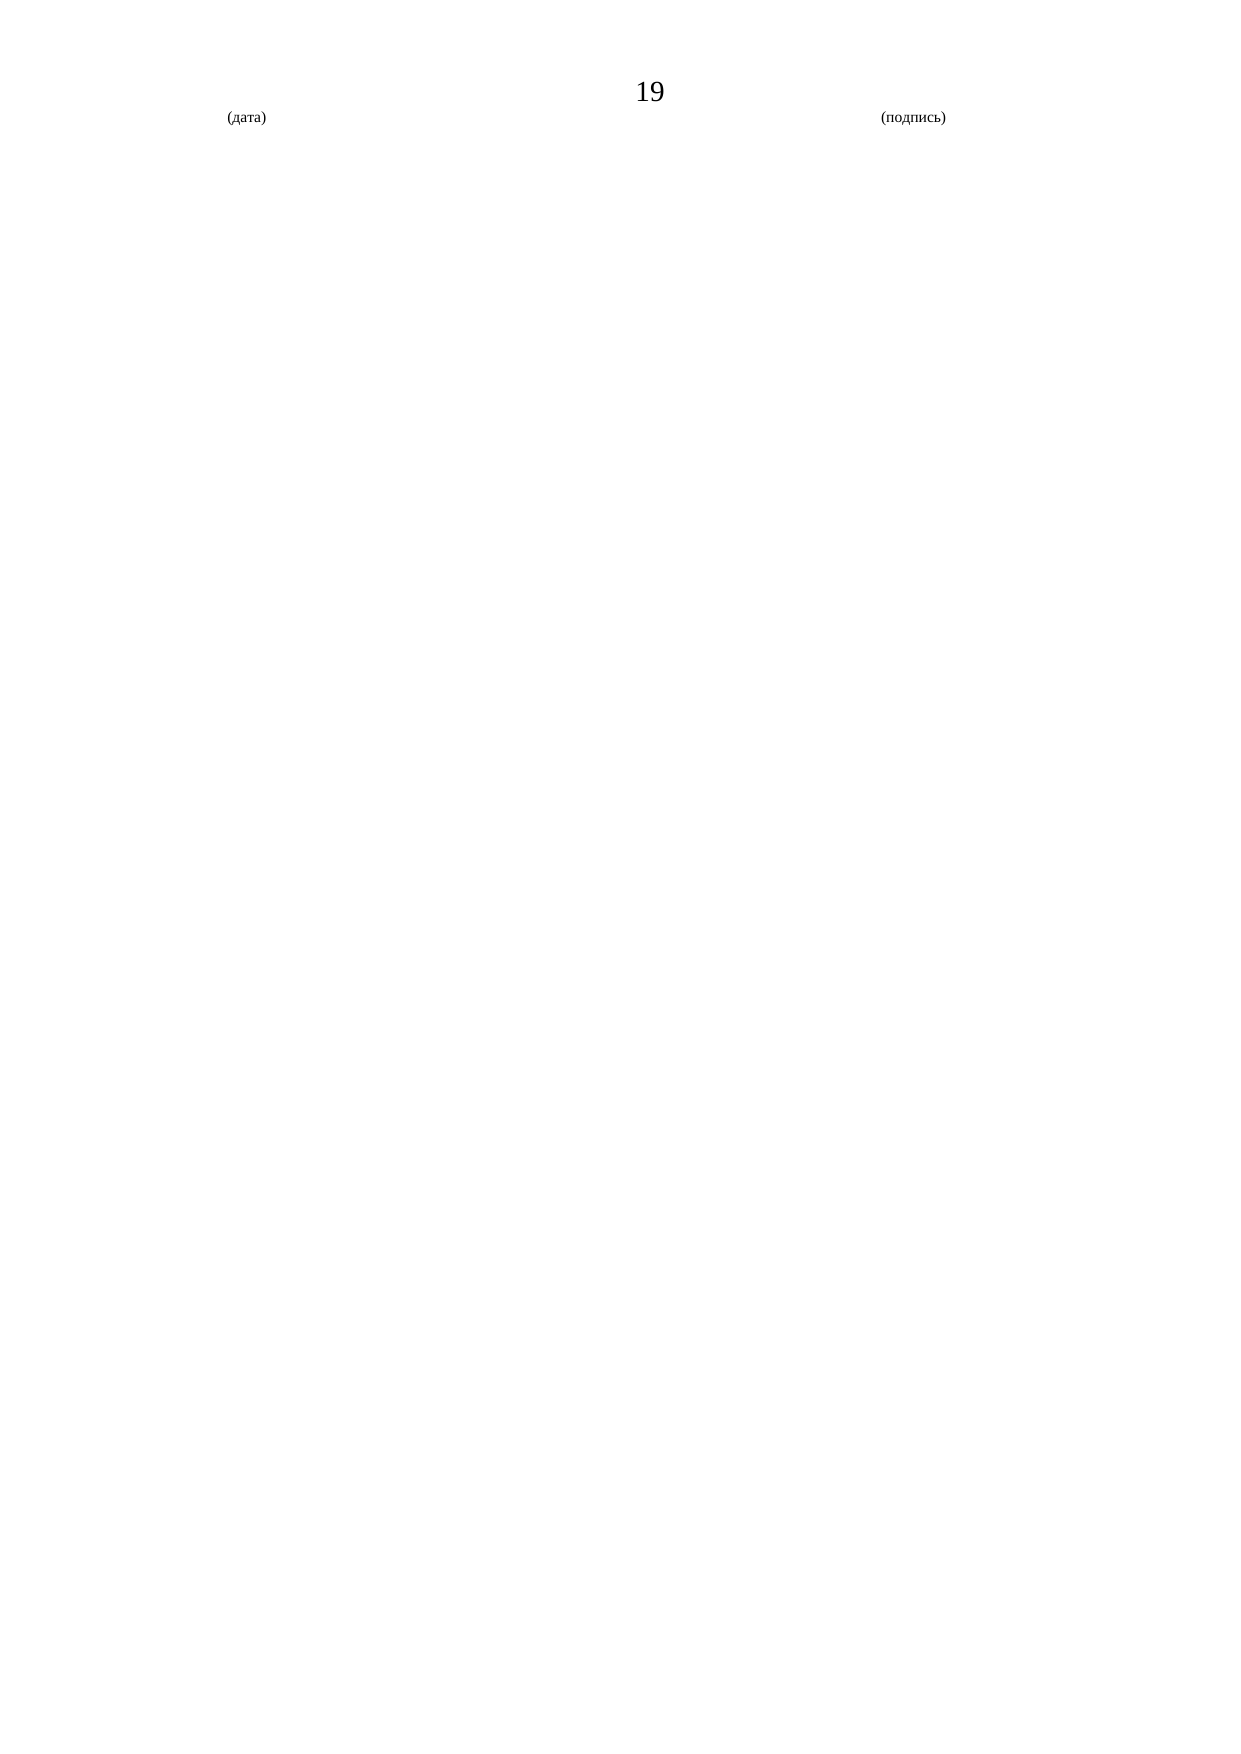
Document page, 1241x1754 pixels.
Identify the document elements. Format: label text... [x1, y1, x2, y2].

text (дата) (подпись) [118, 107, 1181, 138]
